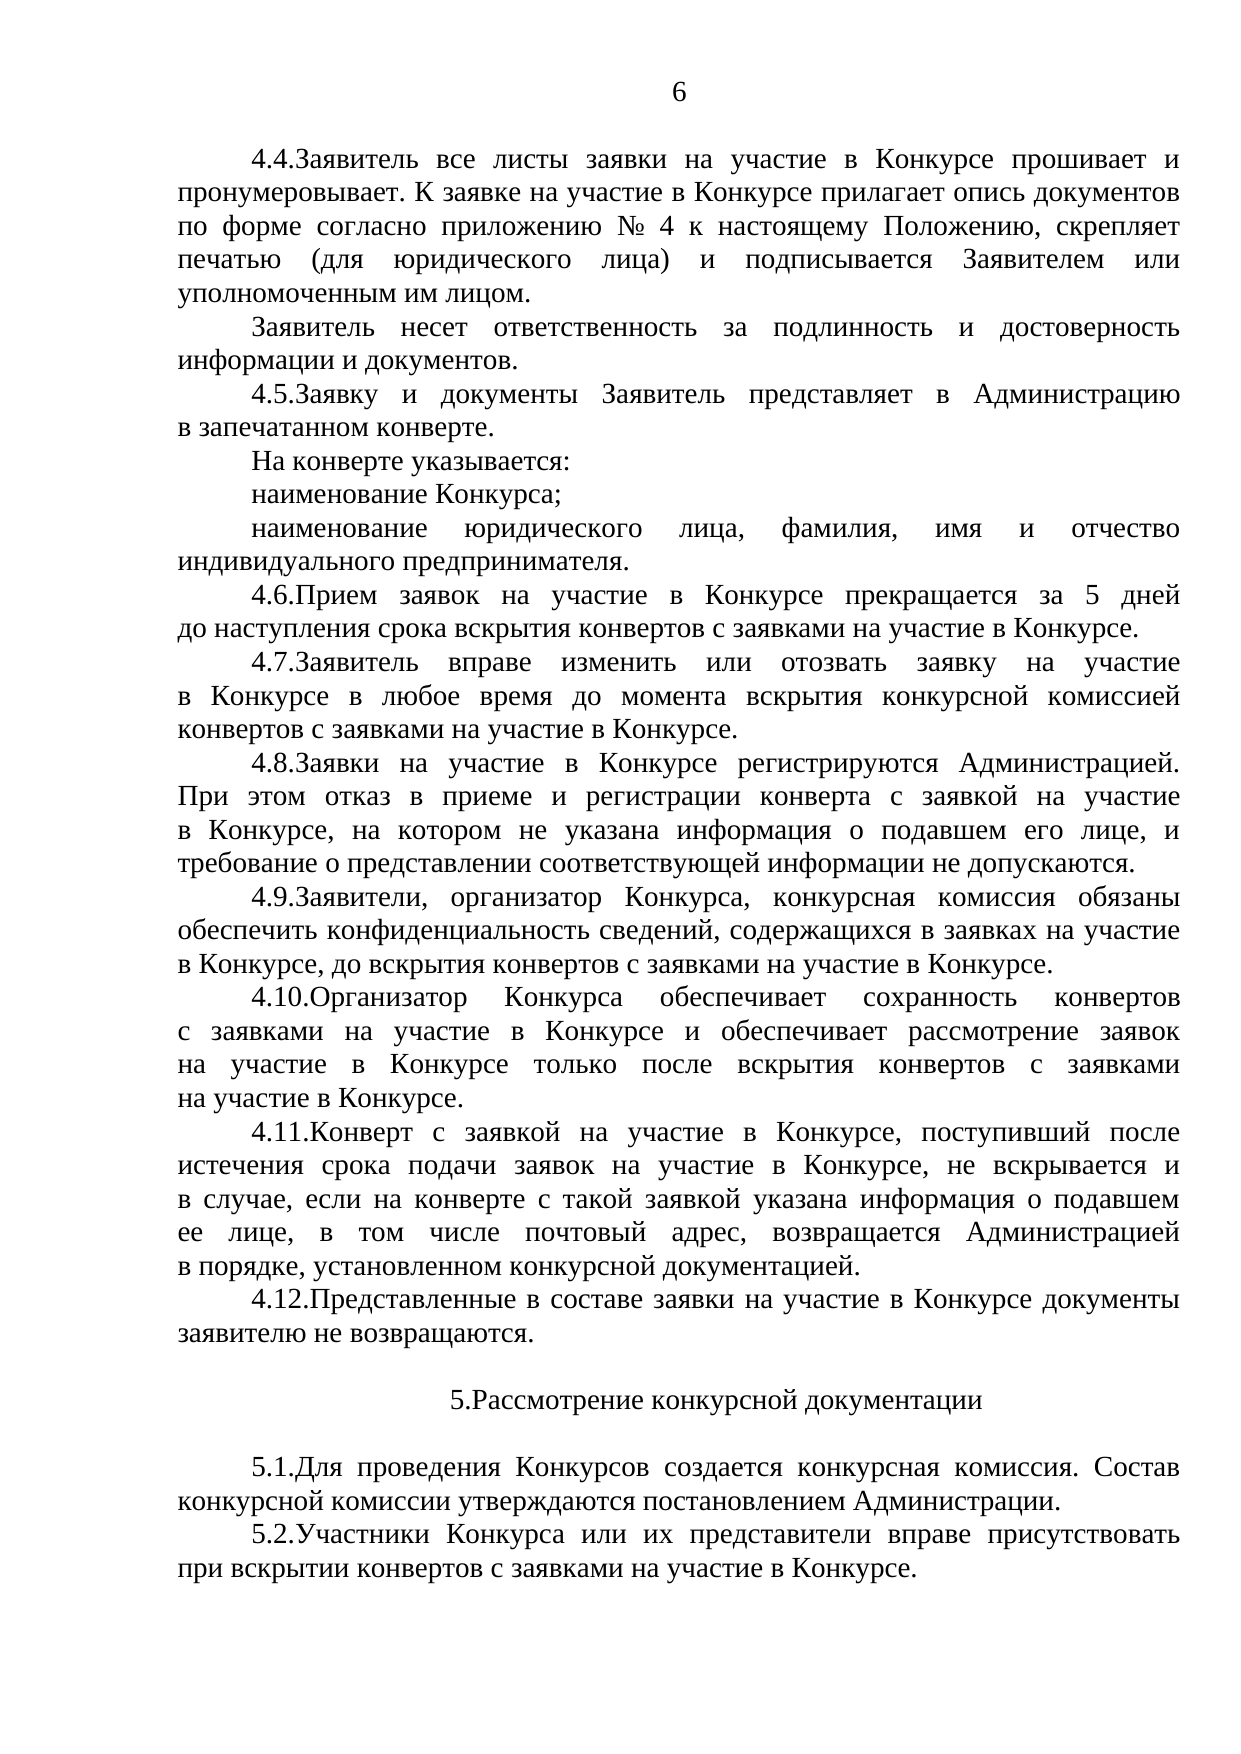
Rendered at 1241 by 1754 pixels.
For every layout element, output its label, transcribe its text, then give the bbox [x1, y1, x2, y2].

text 4.8.Заявки на участие в Конкурсе регистрируются Администрацией. При этом отказ в приеме и регистрации конверта с заявкой на участие в Конкурсе, на котором не указана информация о подавшем его лице, и требование о представлении соответствующей информации не допускаются. [177, 745, 1181, 879]
text 4.10.Организатор Конкурса обеспечивает сохранность конвертов с заявками на участие в Конкурсе и обеспечивает рассмотрение заявок на участие в Конкурсе только после вскрытия конвертов с заявками на участие в Конкурсе. [177, 979, 1181, 1114]
text 4.9.Заявители, организатор Конкурса, конкурсная комиссия обязаны обеспечить конфиденциальность сведений, содержащихся в заявках на участие в Конкурсе, до вскрытия конвертов с заявками на участие в Конкурсе. [177, 879, 1181, 979]
text наименование Конкурса; [177, 476, 1181, 510]
text 4.4.Заявитель все листы заявки на участие в Конкурсе прошивает и пронумеровывает. К заявке на участие в Конкурсе прилагает опись документов по форме согласно приложению № 4 к настоящему Положению, скрепляет печатью (для юридического лица) и подписывается Заявителем или уполномоченным им лицом. [177, 141, 1181, 309]
text 4.12.Представленные в составе заявки на участие в Конкурсе документы заявителю не возвращаются. [177, 1281, 1181, 1348]
text 4.11.Конверт с заявкой на участие в Конкурсе, поступивший после истечения срока подачи заявок на участие в Конкурсе, не вскрывается и в случае, если на конверте с такой заявкой указана информация о подавшем ее лице, в том числе почтовый адрес, возвращается Администрацией в порядке, установленном конкурсной документацией. [177, 1114, 1181, 1281]
text Заявитель несет ответственность за подлинность и достоверность информации и документов. [177, 309, 1181, 376]
text 5.Рассмотрение конкурсной документации [177, 1382, 1181, 1416]
text 5.2.Участники Конкурса или их представители вправе присутствовать при вскрытии конвертов с заявками на участие в Конкурсе. [177, 1516, 1181, 1583]
text 5.1.Для проведения Конкурсов создается конкурсная комиссия. Состав конкурсной комиссии утверждаются постановлением Администрации. [177, 1449, 1181, 1516]
text 4.6.Прием заявок на участие в Конкурсе прекращается за 5 дней до наступления срока вскрытия конвертов с заявками на участие в Конкурсе. [177, 577, 1181, 644]
text 4.7.Заявитель вправе изменить или отозвать заявку на участие в Конкурсе в любое время до момента вскрытия конкурсной комиссией конвертов с заявками на участие в Конкурсе. [177, 644, 1181, 745]
text На конверте указывается: [177, 443, 1181, 476]
text наименование юридического лица, фамилия, имя и отчество индивидуального предпринимателя. [177, 510, 1181, 577]
text 4.5.Заявку и документы Заявитель представляет в Администрацию в запечатанном конверте. [177, 376, 1181, 443]
